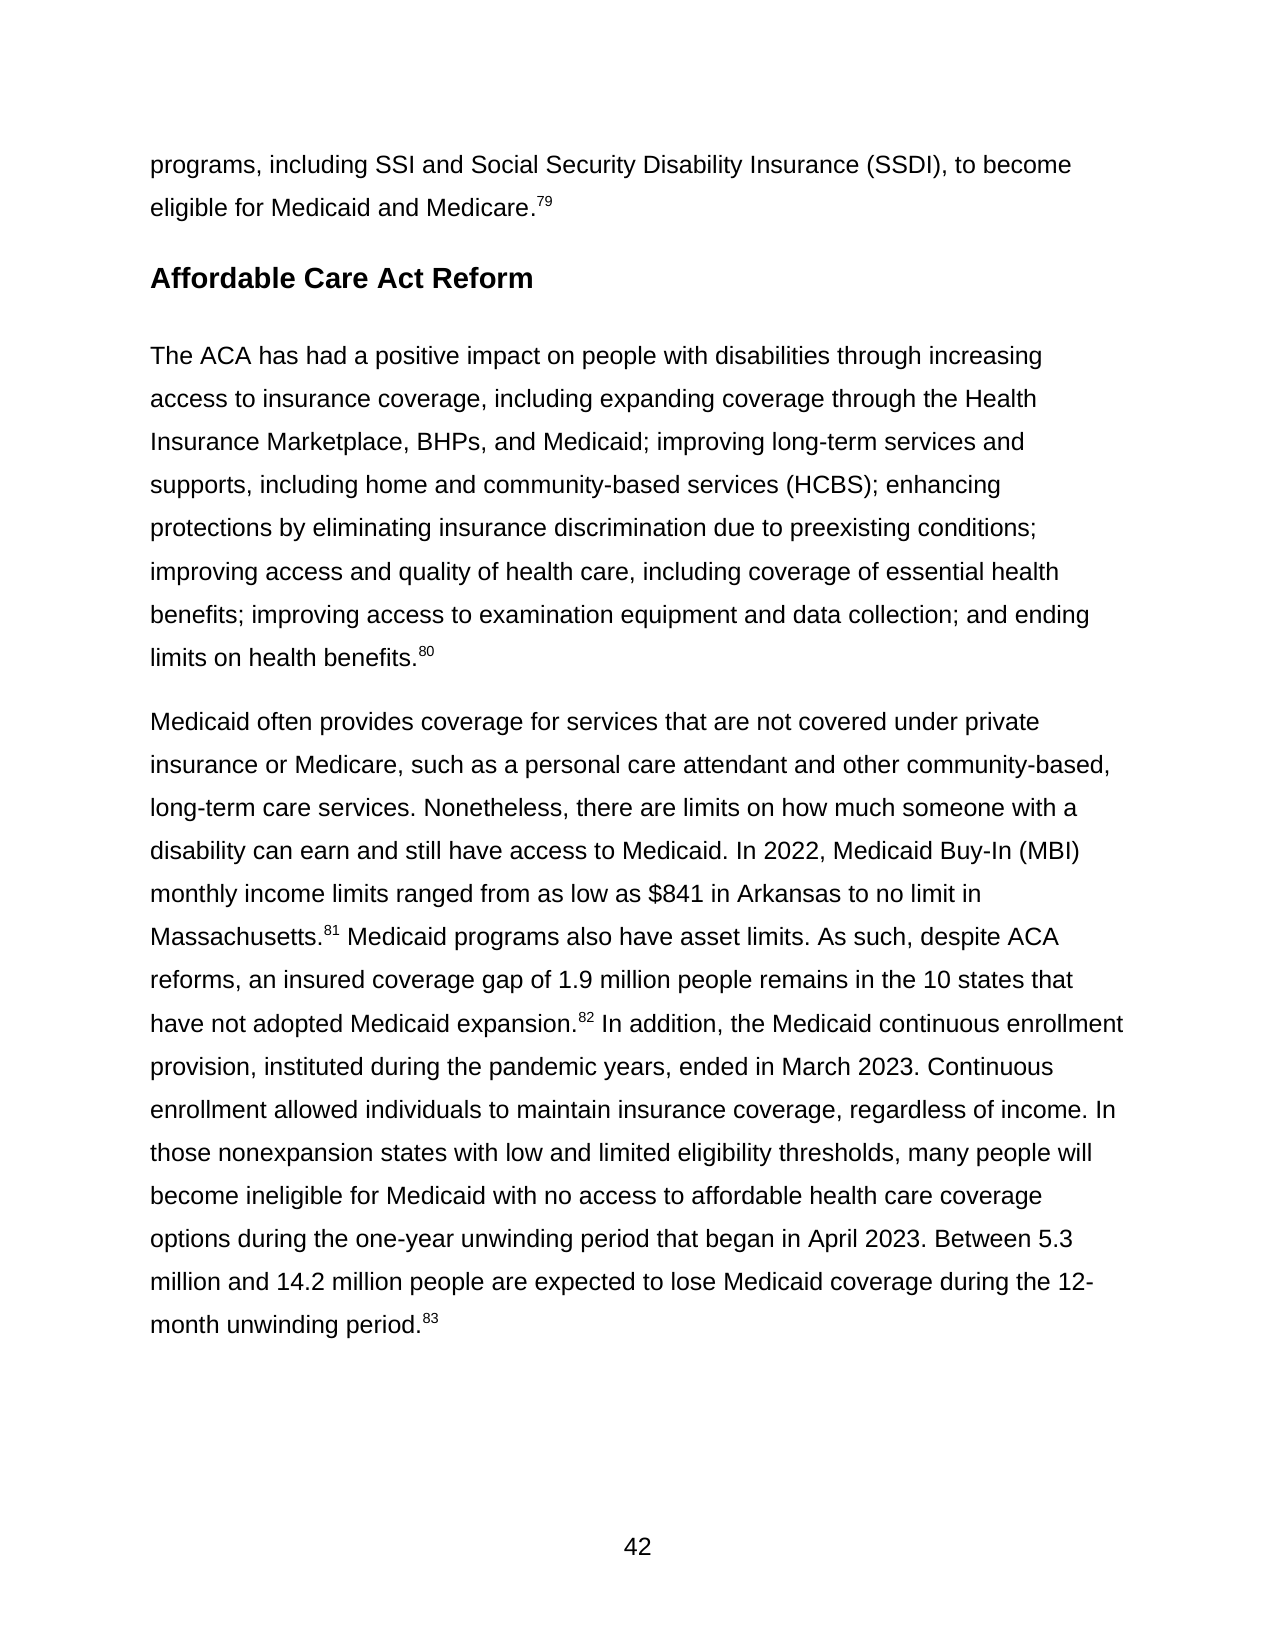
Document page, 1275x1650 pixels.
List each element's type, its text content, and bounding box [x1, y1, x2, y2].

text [150, 150, 1125, 222]
text Medicaid often provides coverage for services that are not covered under private insurance or Medicare, such as a personal care attendant and other community-based, long-term care services. Nonetheless, there are limits on how much someone with a disability can earn and still have access to Medicaid. In 2022, Medicaid Buy-In (MBI) monthly income limits ranged from as low as $841 in Arkansas to no limit in Massachusetts. Medicaid programs also have asset limits. As such, despite ACA reforms, an insured coverage gap of 1.9 million people remains in the 10 states that have not adopted Medicaid expansion. In addition, the Medicaid continuous enrollment provision, instituted during the pandemic years, ended in March 2023. Continuous enrollment allowed individuals to maintain insurance coverage, regardless of income. In those nonexpansion states with low and limited eligibility thresholds, many people will become ineligible for Medicaid with no access to affordable health care coverage options during the one-year unwinding period that began in April 2023. Between 5.3 million and 14.2 million people are expected to lose Medicaid coverage during the 12-month unwinding period. [150, 707, 1125, 1339]
subtitle Affordable Care Act Reform [150, 261, 1125, 295]
text The ACA has had a positive impact on people with disabilities through increasing access to insurance coverage, including expanding coverage through the Health Insurance Marketplace, BHPs, and Medicaid; improving long-term services and supports, including home and community-based services (HCBS); enhancing protections by eliminating insurance discrimination due to preexisting conditions; improving access and quality of health care, including coverage of essential health benefits; improving access to examination equipment and data collection; and ending limits on health benefits. [150, 341, 1125, 671]
